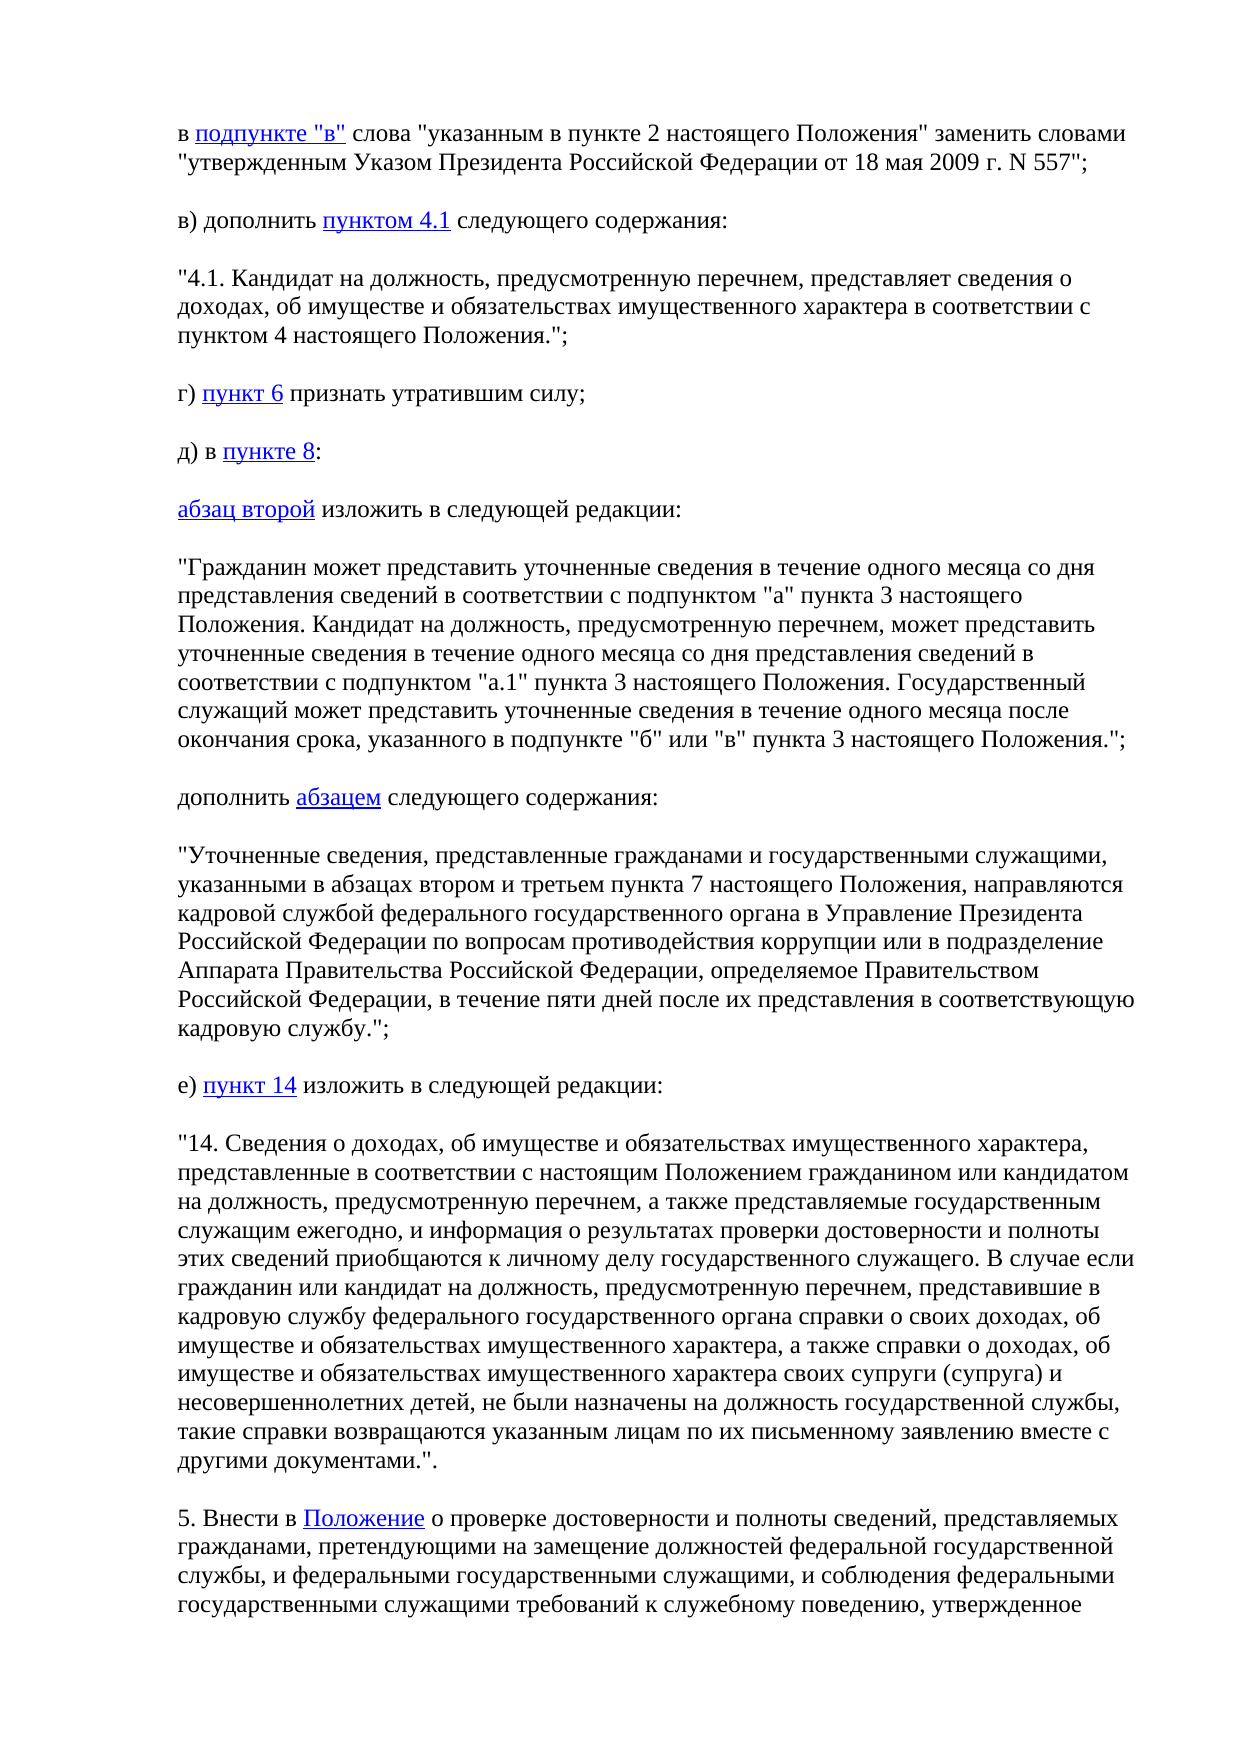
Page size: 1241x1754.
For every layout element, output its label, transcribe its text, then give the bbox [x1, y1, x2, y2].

text д) в пункте 8: [177, 436, 1152, 465]
text в подпункте "в" слова "указанным в пункте 2 настоящего Положения" заменить словами "утвержденным Указом Президента Российской Федерации от 18 мая 2009 г. N 557"; [177, 118, 1152, 176]
text г) пункт 6 признать утратившим силу; [177, 378, 1152, 407]
text "Гражданин может представить уточненные сведения в течение одного месяца со дня представления сведений в соответствии с подпунктом "а" пункта 3 настоящего Положения. Кандидат на должность, предусмотренную перечнем, может представить уточненные сведения в течение одного месяца со дня представления сведений в соответствии с подпунктом "a.1" пункта 3 настоящего Положения. Государственный служащий может представить уточненные сведения в течение одного месяца после окончания срока, указанного в подпункте "б" или "в" пункта 3 настоящего Положения."; [177, 552, 1152, 753]
text "4.1. Кандидат на должность, предусмотренную перечнем, представляет сведения о доходах, об имуществе и обязательствах имущественного характера в соответствии с пунктом 4 настоящего Положения."; [177, 263, 1152, 349]
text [177, 1503, 1152, 1618]
text е) пункт 14 изложить в следующей редакции: [177, 1071, 1152, 1099]
text дополнить абзацем следующего содержания: [177, 782, 1152, 811]
text "14. Сведения о доходах, об имуществе и обязательствах имущественного характера, представленные в соответствии с настоящим Положением гражданином или кандидатом на должность, предусмотренную перечнем, а также представляемые государственным служащим ежегодно, и информация о результатах проверки достоверности и полноты этих сведений приобщаются к личному делу государственного служащего. В случае если гражданин или кандидат на должность, предусмотренную перечнем, представившие в кадровую службу федерального государственного органа справки о своих доходах, об имуществе и обязательствах имущественного характера, а также справки о доходах, об имуществе и обязательствах имущественного характера своих супруги (супруга) и несовершеннолетних детей, не были назначены на должность государственной службы, такие справки возвращаются указанным лицам по их письменному заявлению вместе с другими документами.". [177, 1128, 1152, 1473]
text в) дополнить пунктом 4.1 следующего содержания: [177, 205, 1152, 233]
text "Уточненные сведения, представленные гражданами и государственными служащими, указанными в абзацах втором и третьем пункта 7 настоящего Положения, направляются кадровой службой федерального государственного органа в Управление Президента Российской Федерации по вопросам противодействия коррупции или в подразделение Аппарата Правительства Российской Федерации, определяемое Правительством Российской Федерации, в течение пяти дней после их представления в соответствующую кадровую службу."; [177, 840, 1152, 1041]
text абзац второй изложить в следующей редакции: [177, 494, 1152, 523]
